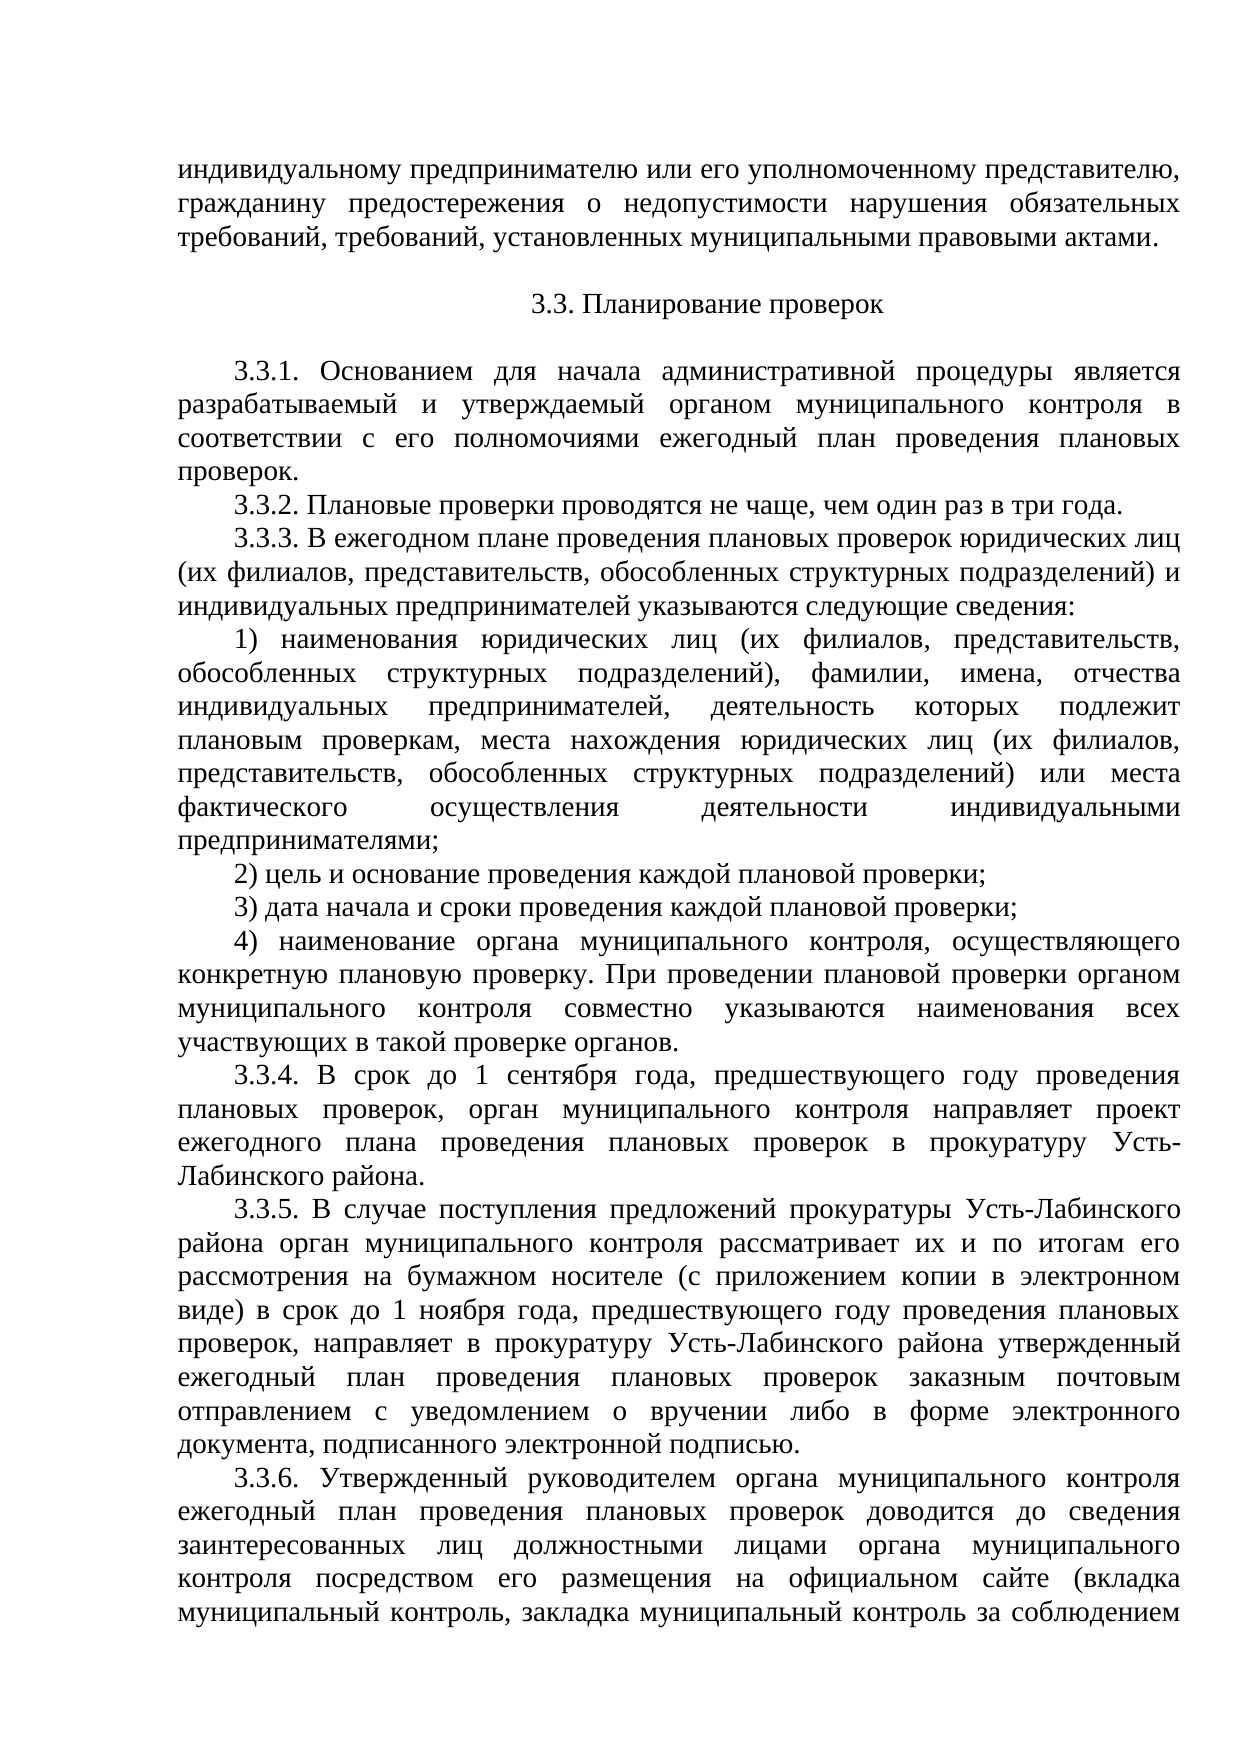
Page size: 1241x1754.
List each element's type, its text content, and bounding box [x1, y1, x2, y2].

text 3.3.4. В срок до 1 сентября года, предшествующего году проведения плановых проверок, орган муниципального контроля направляет проект ежегодного плана проведения плановых проверок в прокуратуру Усть-Лабинского района. [177, 1057, 1181, 1191]
text 3) дата начала и сроки проведения каждой плановой проверки; [177, 889, 1181, 923]
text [177, 152, 1181, 252]
text 3.3.5. В случае поступления предложений прокуратуры Усть-Лабинского района орган муниципального контроля рассматривает их и по итогам его рассмотрения на бумажном носителе (с приложением копии в электронном виде) в срок до 1 ноября года, предшествующего году проведения плановых проверок, направляет в прокуратуру Усть-Лабинского района утвержденный ежегодный план проведения плановых проверок заказным почтовым отправлением с уведомлением о вручении либо в форме электронного документа, подписанного электронной подписью. [177, 1191, 1181, 1460]
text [177, 1460, 1181, 1627]
text 4) наименование органа муниципального контроля, осуществляющего конкретную плановую проверку. При проведении плановой проверки органом муниципального контроля совместно указываются наименования всех участвующих в такой проверке органов. [177, 923, 1181, 1057]
text 3.3. Планирование проверок [177, 286, 1181, 319]
text 3.3.2. Плановые проверки проводятся не чаще, чем один раз в три года. [177, 487, 1181, 521]
text 2) цель и основание проведения каждой плановой проверки; [177, 856, 1181, 889]
text 3.3.1. Основанием для начала административной процедуры является разрабатываемый и утверждаемый органом муниципального контроля в соответствии с его полномочиями ежегодный план проведения плановых проверок. [177, 353, 1181, 487]
text 3.3.3. В ежегодном плане проведения плановых проверок юридических лиц (их филиалов, представительств, обособленных структурных подразделений) и индивидуальных предпринимателей указываются следующие сведения: [177, 521, 1181, 621]
text 1) наименования юридических лиц (их филиалов, представительств, обособленных структурных подразделений), фамилии, имена, отчества индивидуальных предпринимателей, деятельность которых подлежит плановым проверкам, места нахождения юридических лиц (их филиалов, представительств, обособленных структурных подразделений) или места фактического осуществления деятельности индивидуальными предпринимателями; [177, 621, 1181, 856]
